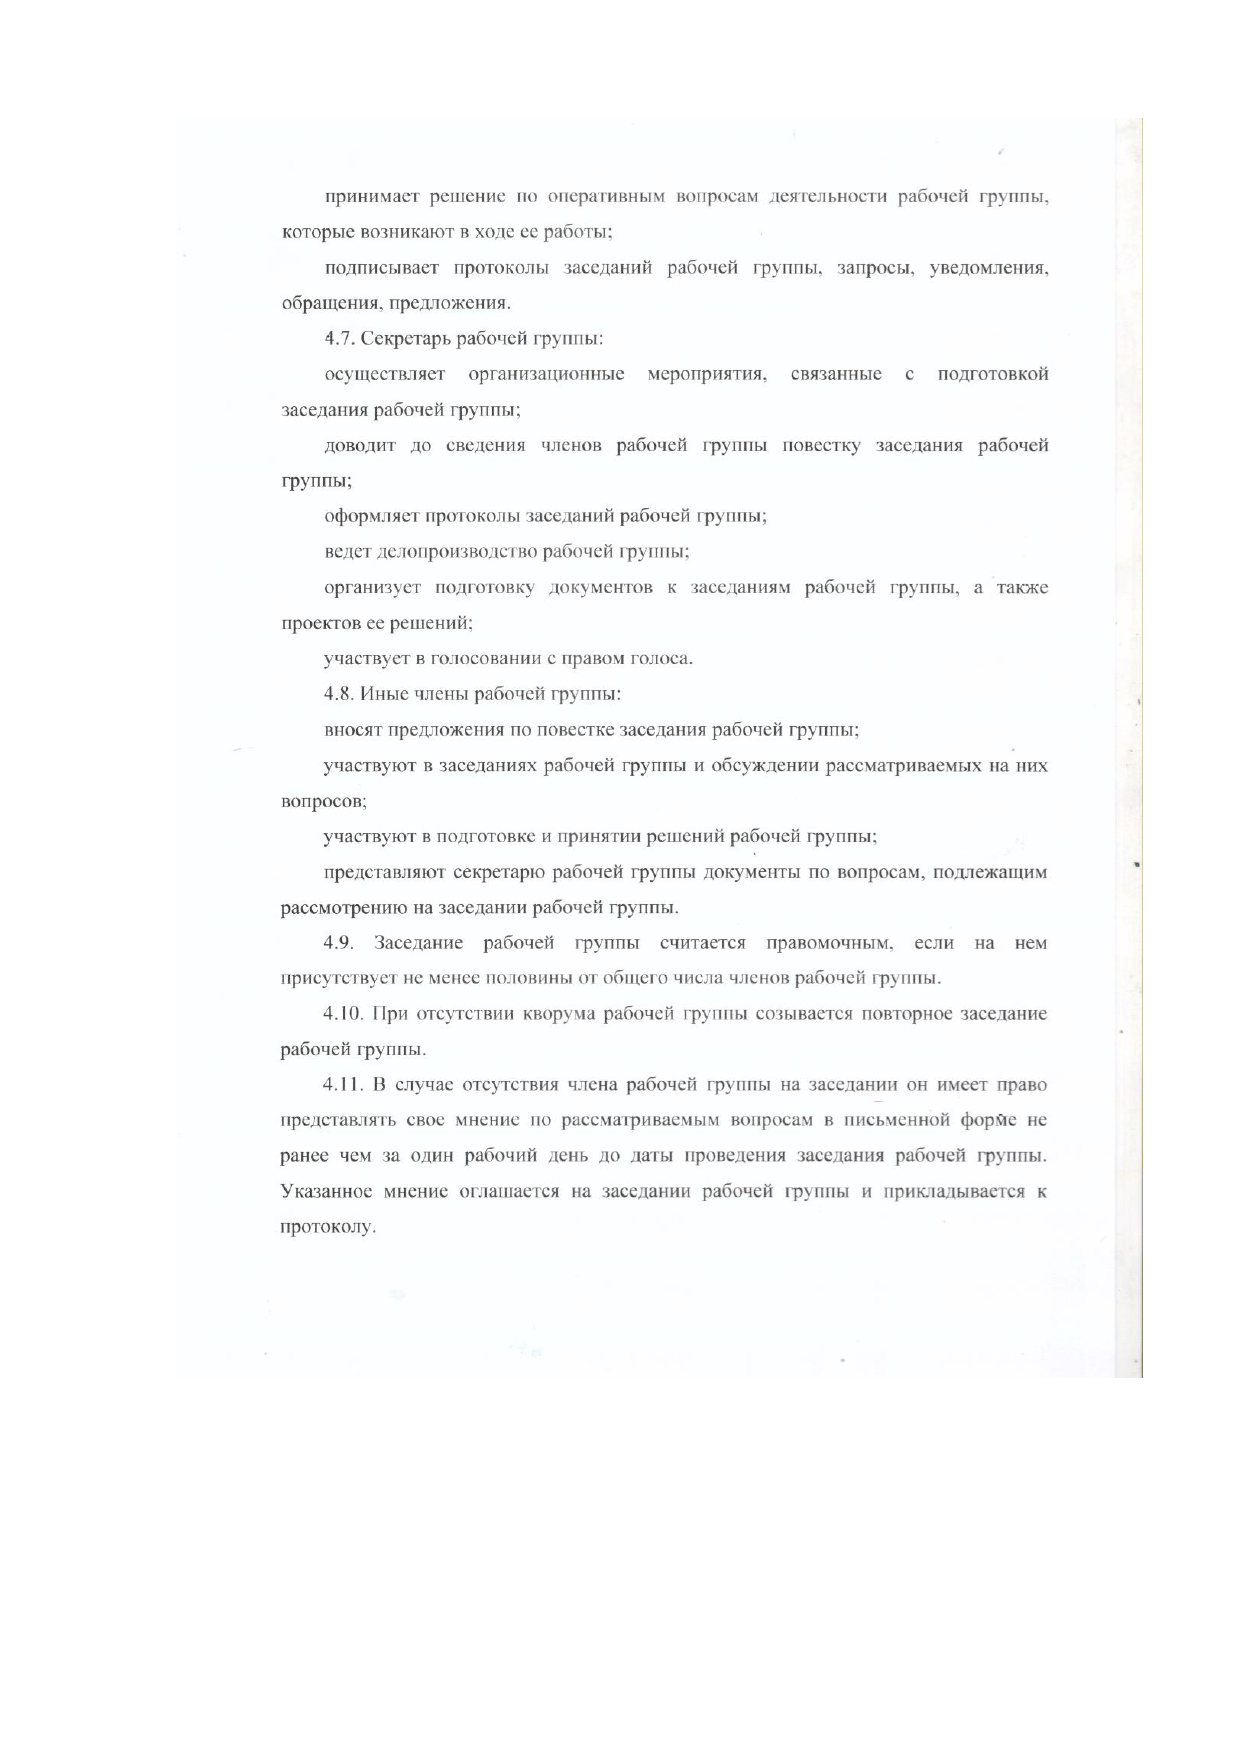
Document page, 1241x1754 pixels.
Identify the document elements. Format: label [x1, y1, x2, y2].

picture [177, 118, 1152, 1378]
